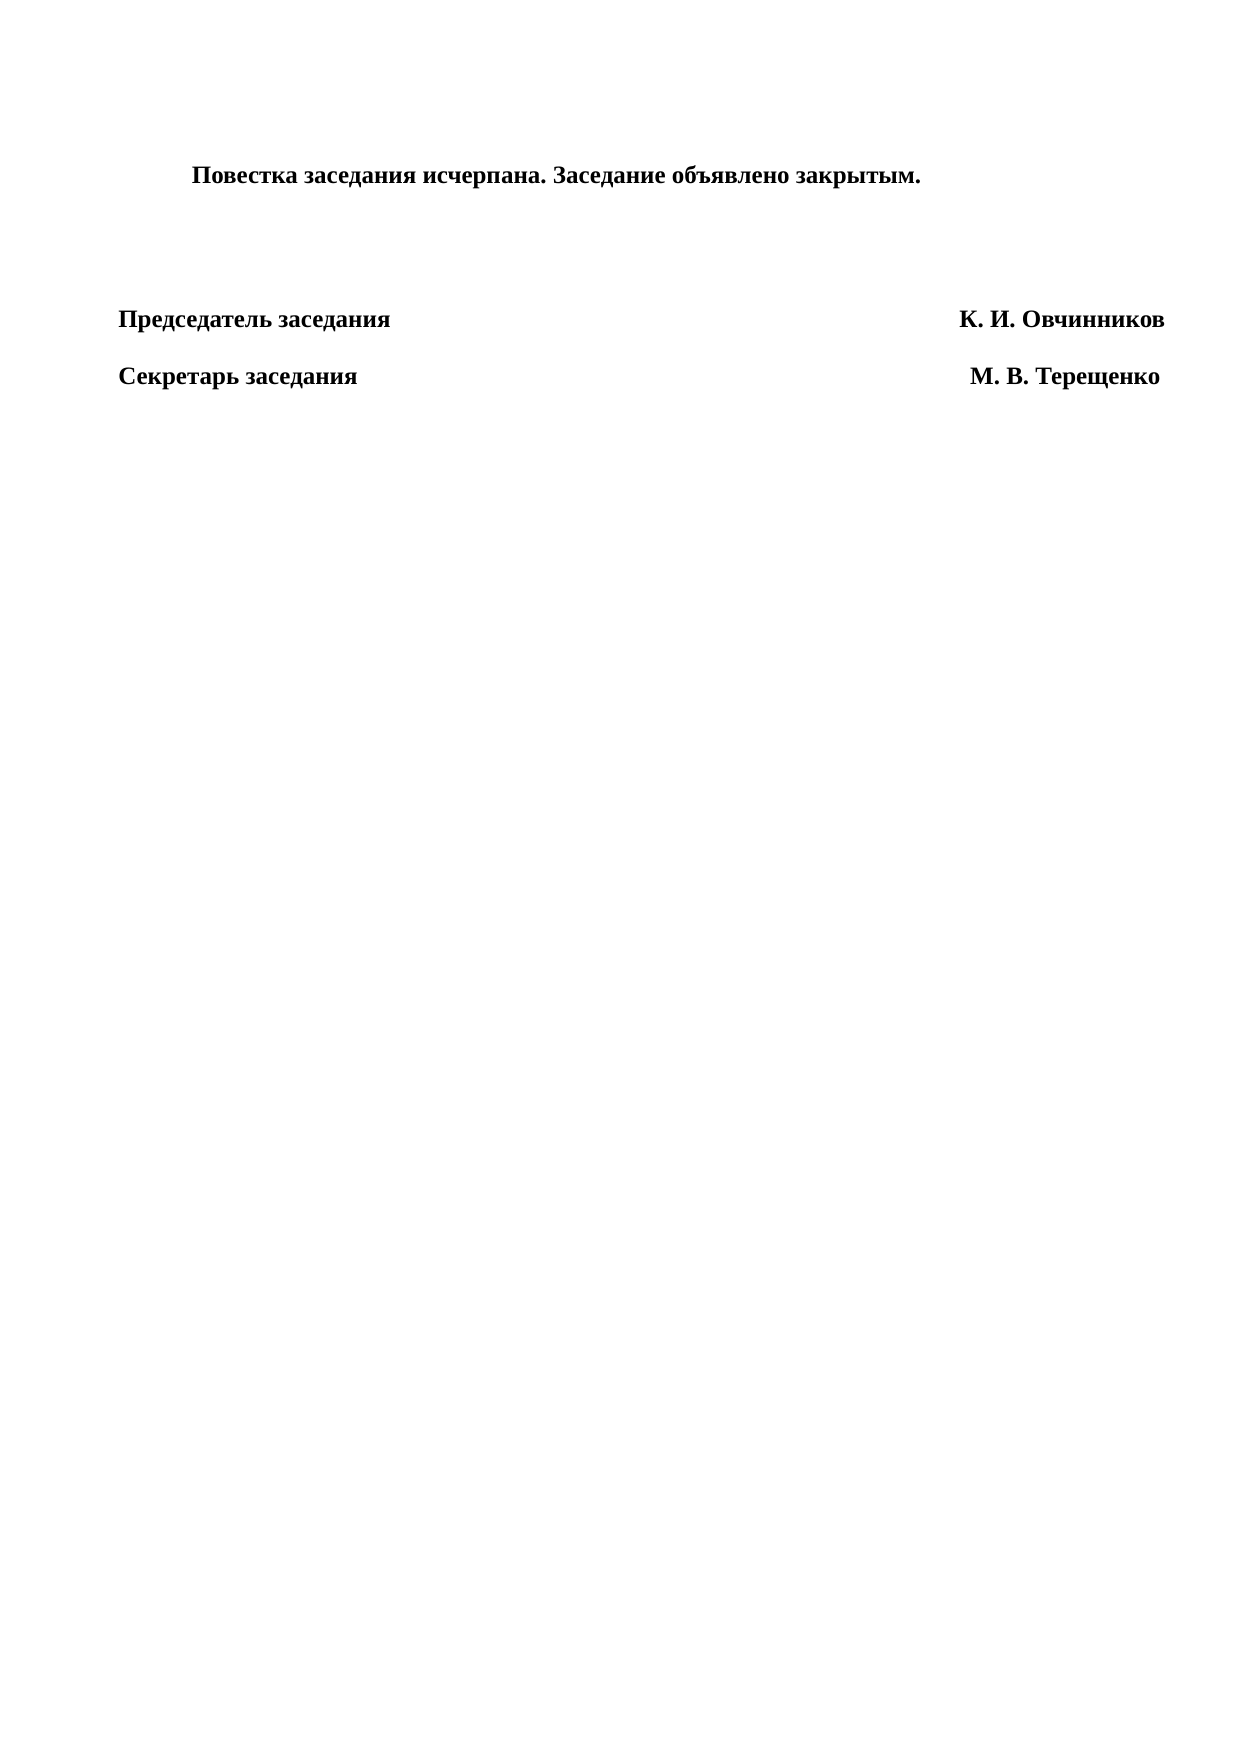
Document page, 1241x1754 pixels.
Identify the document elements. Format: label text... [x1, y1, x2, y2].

text Секретарь заседания М. В. Терещенко [118, 361, 1167, 390]
text Повестка заседания исчерпана. Заседание объявлено закрытым. [118, 160, 1167, 189]
text Председатель заседания К. И. Овчинников [118, 304, 1167, 333]
